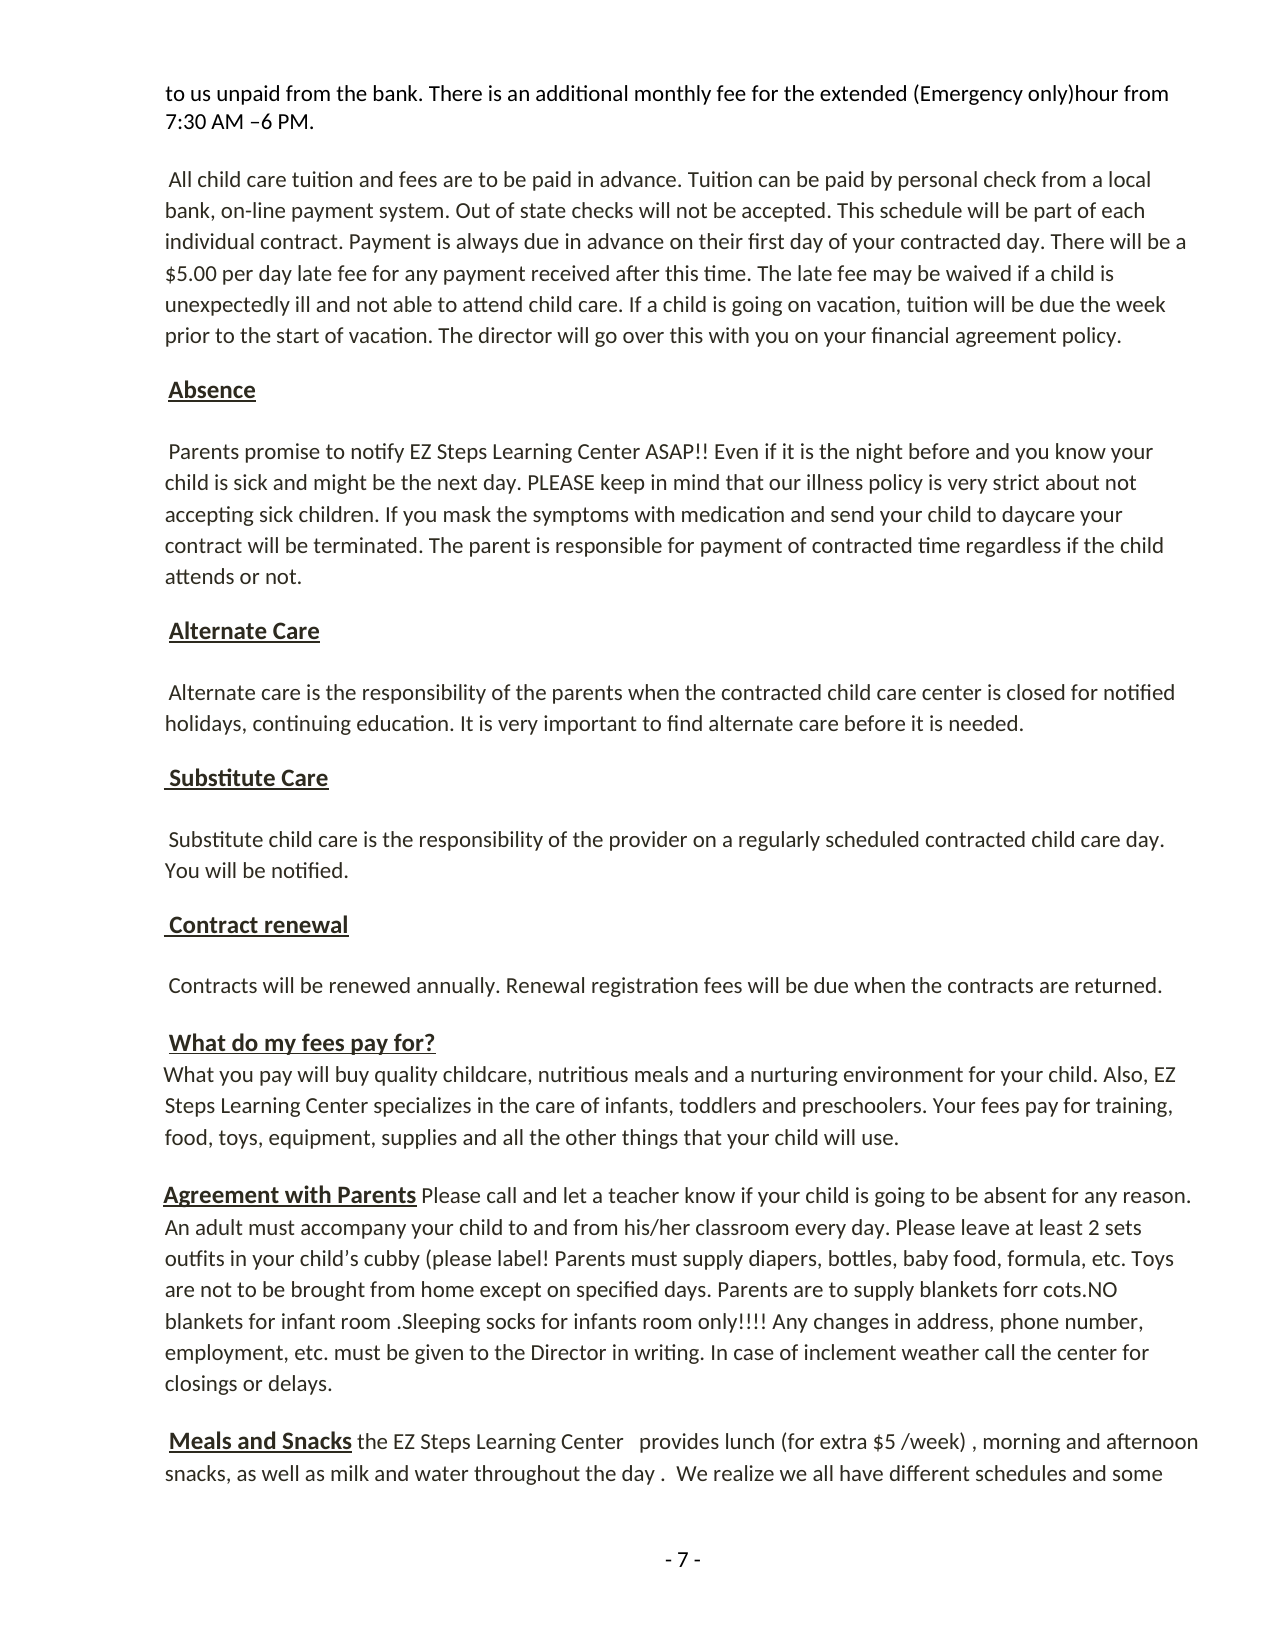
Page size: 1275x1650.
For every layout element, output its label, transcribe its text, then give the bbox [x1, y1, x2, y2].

subtitle Contract renewal [163, 1140, 1201, 1170]
text Parents promise to notify EZ Steps Learning Center ASAP!! Even if it is the night before and you know your child is sick and might be the next day. PLEASE keep in mind that our illness policy is very strict about not accepting sick children. If you mask the symptoms with medication and send your child to daycare your contract will be terminated. The parent is responsible for payment of contracted time regardless if the child attends or not. [163, 668, 1201, 821]
text What do my fees pay for? [163, 1258, 1201, 1288]
subtitle Substitute Care [163, 993, 1201, 1023]
subtitle Alternate Care [163, 846, 1201, 877]
text Alternate care is the responsibility of the parents when the contracted child care center is closed for notified holidays, continuing education. It is very important to find alternate care before it is needed. [163, 909, 1201, 968]
text All child care tuition and fees are to be paid in advance. Tuition can be paid by personal check from a local bank, on-line payment system. Out of state checks will not be accepted. This schedule will be part of each individual contract. Payment is always due in advance on their first day of your contracted day. There will be a $5.00 per day late fee for any payment received after this time. The late fee may be waived if a child is unexpectedly ill and not able to attend child care. If a child is going on vacation, tuition will be due the week prior to the start of vacation. The director will go over this with you on your financial agreement policy. [163, 396, 1201, 580]
text Substitute child care is the responsibility of the provider on a regularly scheduled contracted child care day. You will be notified. [163, 1056, 1201, 1115]
subtitle FINANCIAL POLICIES TUITION POLICY [163, 79, 1201, 110]
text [163, 1410, 1201, 1503]
text What you pay will buy quality childcare, nutritious meals and a nurturing environment for your child. Also, EZ Steps Learning Center specializes in the care of infants, toddlers and preschoolers. Your fees pay for training, food, toys, equipment, supplies and all the other things that your child will use. [163, 1291, 1201, 1382]
text Contracts will be renewed annually. Renewal registration fees will be due when the contracts are returned. [163, 1202, 1201, 1231]
text Tuition is payable twice a month on day of the month. Make checks payable to Lilly’s Day Care LLC. There will be no refund for days missed while the child is enrolled. Children in transition (moving from one classroom to another will pay the tuition fees of the classroom they were in on the first of the month. Tuition deposits required to reserve a place for your child consist of two weeks tuition. This deposit will be refunded if 30 days’ notice is given to the center, and there is no outstanding balance. Your deposit will be mailed to you once your account is paid in full and cleared by the bank. There will be a $30.00 late payment fee for all checks returned to us unpaid from the bank. There is an additional monthly fee for the extended (Emergency only)hour from 7:30 AM –6 PM. [164, 142, 1201, 366]
subtitle Absence [163, 605, 1201, 636]
